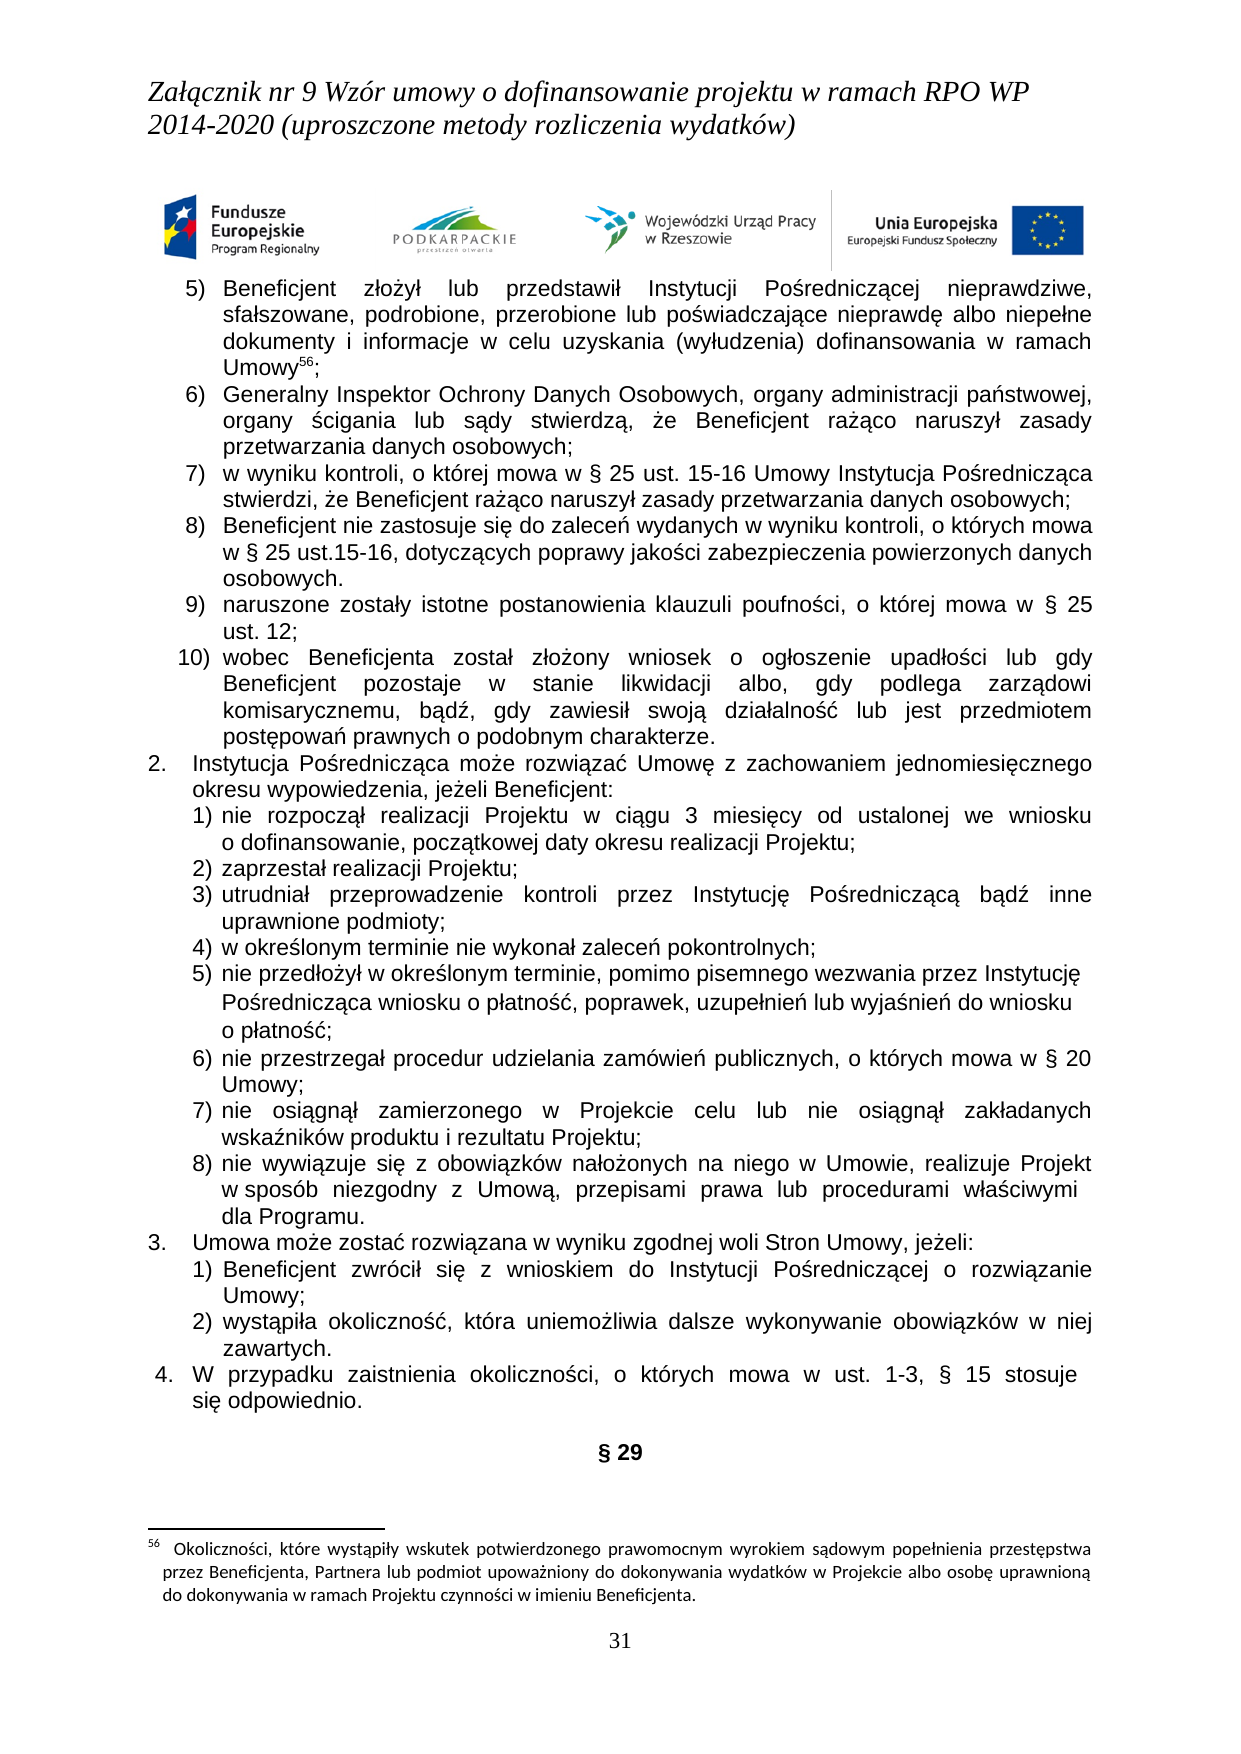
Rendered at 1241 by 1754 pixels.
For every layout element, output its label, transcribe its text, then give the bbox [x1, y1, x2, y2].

list nie wywiązuje się z obowiązków nałożonych na niego w Umowie, realizuje Projekt w sposób niezgodny z Umową, przepisami prawa lub procedurami właściwymi dla Programu. [192, 1150, 1093, 1229]
picture [147, 178, 1099, 276]
list nie przestrzegał procedur udzielania zamówień publicznych, o których mowa w § 20 Umowy; [192, 1045, 1093, 1097]
list Beneficjent nie zastosuje się do zaleceń wydanych w wyniku kontroli, o których mowa w § 25 ust.15-16, dotyczących poprawy jakości zabezpieczenia powierzonych danych osobowych. [185, 512, 1093, 591]
list nie osiągnął zamierzonego w Projekcie celu lub nie osiągnął zakładanych wskaźników produktu i rezultatu Projektu; [192, 1097, 1093, 1150]
list Beneficjent zwrócił się z wnioskiem do Instytucji Pośredniczącej o rozwiązanie Umowy; [192, 1256, 1093, 1308]
list zaprzestał realizacji Projektu; [192, 855, 1093, 881]
list wobec Beneficjenta został złożony wniosek o ogłoszenie upadłości lub gdy Beneficjent pozostaje w stanie likwidacji albo, gdy podlega zarządowi komisarycznemu, bądź, gdy zawiesił swoją działalność lub jest przedmiotem postępowań prawnych o podobnym charakterze. [177, 644, 1093, 749]
text § 29 [148, 1439, 1093, 1465]
list Beneficjent złożył lub przedstawił Instytucji Pośredniczącej nieprawdziwe, sfałszowane, podrobione, przerobione lub poświadczające nieprawdę albo niepełne dokumenty i informacje w celu uzyskania (wyłudzenia) dofinansowania w ramach Umowy; [185, 230, 1093, 381]
list w wyniku kontroli, o której mowa w § 25 ust. 15-16 Umowy Instytucja Pośrednicząca stwierdzi, że Beneficjent rażąco naruszył zasady przetwarzania danych osobowych; [185, 459, 1093, 512]
list Umowa może zostać rozwiązana w wyniku zgodnej woli Stron Umowy, jeżeli: [148, 1229, 1093, 1256]
list nie przedłożył w określonym terminie, pomimo pisemnego wezwania przez Instytucję Pośrednicząca wniosku o płatność, poprawek, uzupełnień lub wyjaśnień do wniosku o płatność; [192, 960, 1093, 1043]
list nie rozpoczął realizacji Projektu w ciągu 3 miesięcy od ustalonej we wniosku o dofinansowanie, początkowej daty okresu realizacji Projektu; [192, 802, 1093, 855]
list wystąpiła okoliczność, która uniemożliwia dalsze wykonywanie obowiązków w niej zawartych. [192, 1308, 1093, 1361]
list Instytucja Pośrednicząca może rozwiązać Umowę z zachowaniem jednomiesięcznego okresu wypowiedzenia, jeżeli Beneficjent: [148, 749, 1093, 802]
list Generalny Inspektor Ochrony Danych Osobowych, organy administracji państwowej, organy ścigania lub sądy stwierdzą, że Beneficjent rażąco naruszył zasady przetwarzania danych osobowych; [185, 381, 1093, 459]
list utrudniał przeprowadzenie kontroli przez Instytucję Pośredniczącą bądź inne uprawnione podmioty; [192, 881, 1093, 934]
list naruszone zostały istotne postanowienia klauzuli poufności, o której mowa w § 25 ust. 12; [185, 591, 1093, 644]
list w określonym terminie nie wykonał zaleceń pokontrolnych; [192, 934, 1093, 960]
list W przypadku zaistnienia okoliczności, o których mowa w ust. 1-3, § 15 stosuje się odpowiednio. [154, 1361, 1093, 1414]
